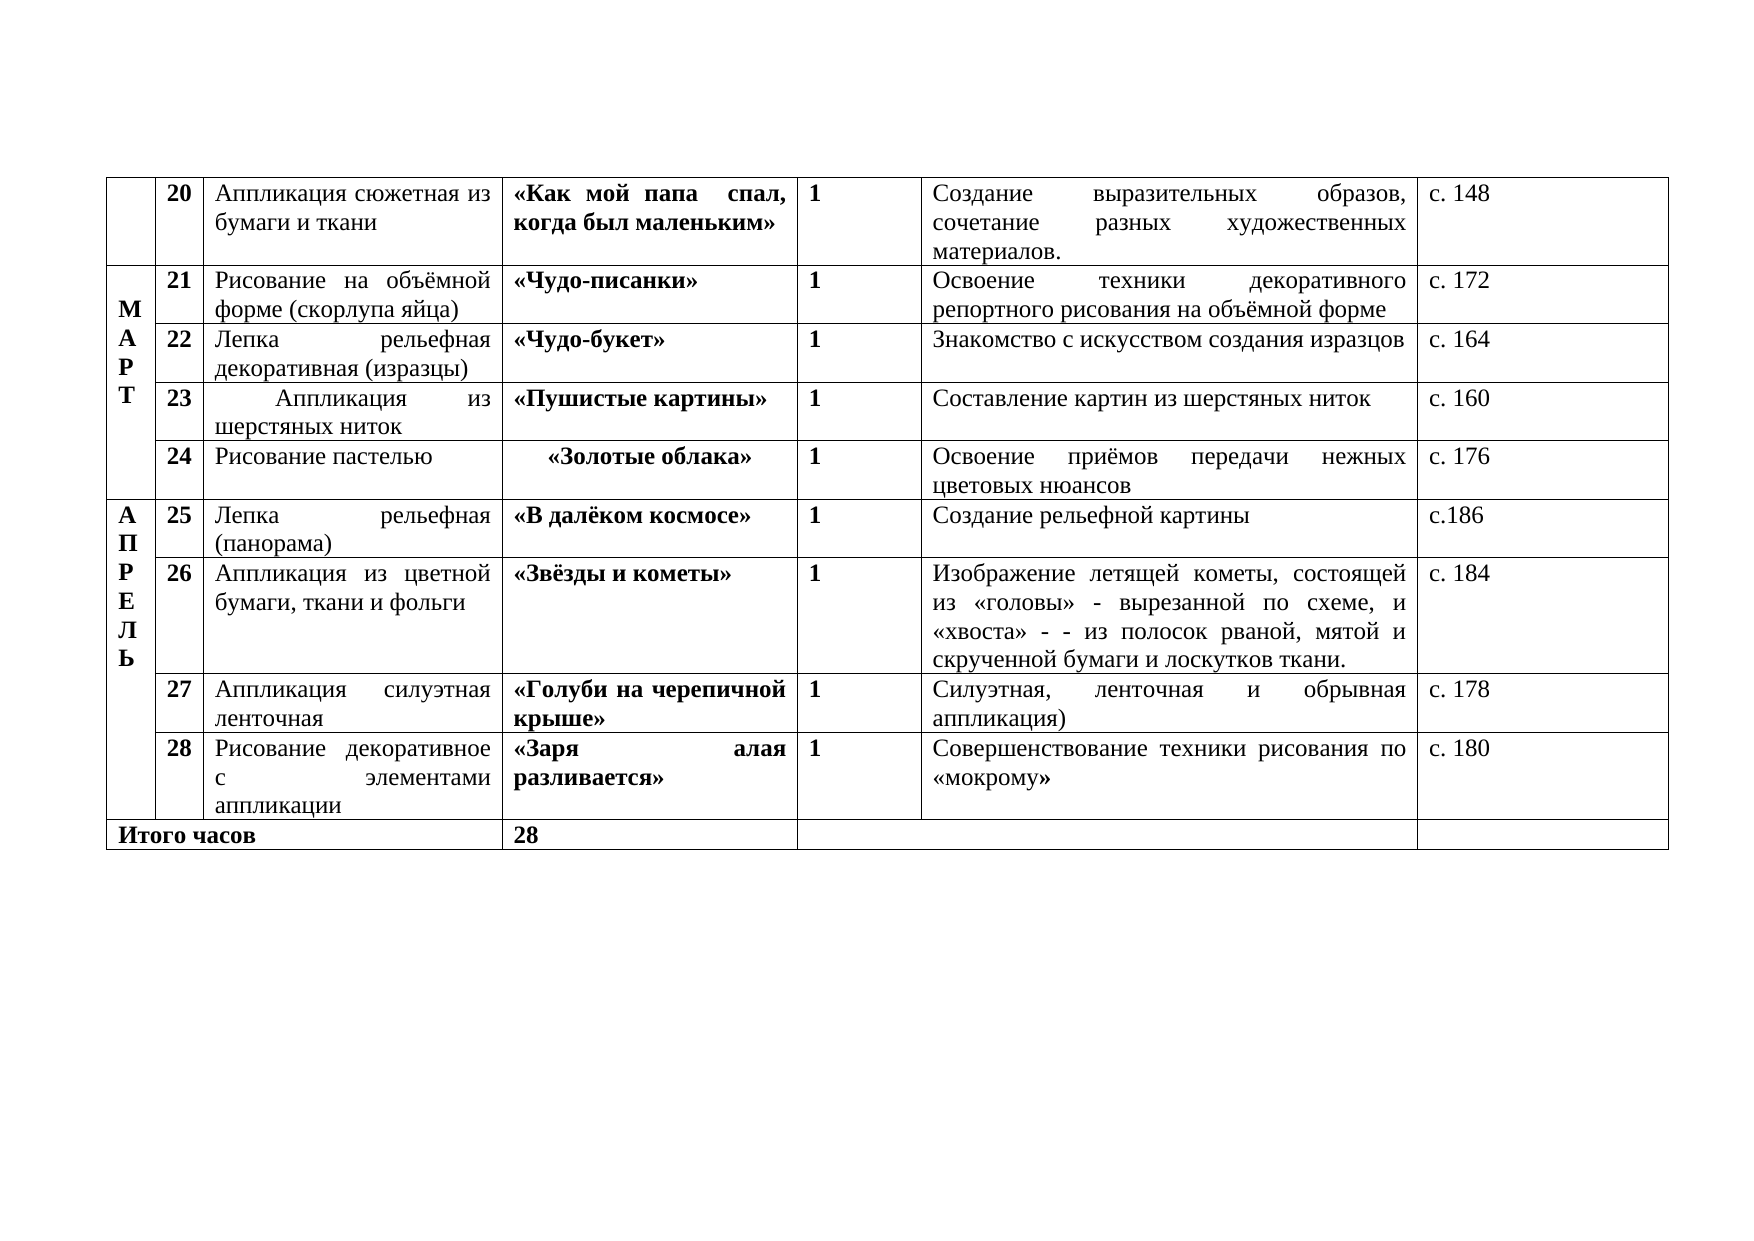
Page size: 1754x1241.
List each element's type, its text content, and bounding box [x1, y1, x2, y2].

table_cell «Золотые облака» [503, 441, 797, 499]
table_cell Составление картин из шерстяных ниток [922, 383, 1417, 440]
table_cell 23 [156, 383, 203, 440]
table_cell Рисование пастелью [204, 441, 502, 499]
table_cell Аппликация сюжетная из бумаги и ткани [204, 178, 502, 264]
table_cell 1 [798, 266, 921, 323]
table_cell с. 184 [1418, 558, 1668, 673]
table_cell Итого часов [107, 820, 502, 849]
table_cell А П Р Е Л Ь [107, 500, 155, 819]
table_cell 24 [156, 441, 203, 499]
table_cell «Чудо-писанки» [503, 266, 797, 323]
table_cell 20 [156, 178, 203, 264]
table_cell «Пушистые картины» [503, 383, 797, 440]
table_cell 25 [156, 500, 203, 557]
table_cell с.186 [1418, 500, 1668, 557]
table_cell с. 148 [1418, 178, 1668, 264]
table_cell Знакомство с искусством создания изразцов [922, 324, 1417, 382]
table_cell 28 [156, 733, 203, 819]
table_cell с. 164 [1418, 324, 1668, 382]
table_cell Аппликация из шерстяных ниток [204, 383, 502, 440]
table_cell 1 [798, 383, 921, 440]
table_cell с. 176 [1418, 441, 1668, 499]
table_cell Изображение летящей кометы, состоящей из «головы» - вырезанной по схеме, и «хвоста» - - из полосок рваной, мятой и скрученной бумаги и лоскутков ткани. [922, 558, 1417, 673]
table_cell Создание рельефной картины [922, 500, 1417, 557]
table_cell [798, 820, 1417, 849]
table_cell Совершенствование техники рисования по «мокрому» [922, 733, 1417, 819]
table_cell «Звёзды и кометы» [503, 558, 797, 673]
table_cell Лепка рельефная (панорама) [204, 500, 502, 557]
table_cell 1 [798, 324, 921, 382]
table_cell Аппликация из цветной бумаги, ткани и фольги [204, 558, 502, 673]
table_cell с. 180 [1418, 733, 1668, 819]
table_cell Освоение техники декоративного репортного рисования на объёмной форме [922, 266, 1417, 323]
table_cell «Как мой папа спал, когда был маленьким» [503, 178, 797, 264]
table_cell 1 [798, 558, 921, 673]
table_cell Силуэтная, ленточная и обрывная аппликация) [922, 674, 1417, 732]
table_cell Рисование декоративное с элементами аппликации [204, 733, 502, 819]
table_cell 27 [156, 674, 203, 732]
table_cell 26 [156, 558, 203, 673]
table_cell [1418, 820, 1668, 849]
table_cell 22 [156, 324, 203, 382]
table_cell Лепка рельефная декоративная (изразцы) [204, 324, 502, 382]
table_cell «В далёком космосе» [503, 500, 797, 557]
table_cell Аппликация силуэтная ленточная [204, 674, 502, 732]
table_cell Создание выразительных образов, сочетание разных художественных материалов. [922, 178, 1417, 264]
table_cell с. 172 [1418, 266, 1668, 323]
table_cell с. 178 [1418, 674, 1668, 732]
table_cell 28 [503, 820, 797, 849]
table_cell Рисование на объёмной форме (скорлупа яйца) [204, 266, 502, 323]
table_cell М А Р Т [107, 266, 155, 499]
table_cell 1 [798, 178, 921, 264]
table_cell Освоение приёмов передачи нежных цветовых нюансов [922, 441, 1417, 499]
table_cell 1 [798, 500, 921, 557]
table_cell 21 [156, 266, 203, 323]
table_cell 1 [798, 733, 921, 819]
table_cell «Заря алая разливается» [503, 733, 797, 819]
table_cell с. 160 [1418, 383, 1668, 440]
table_cell «Чудо-букет» [503, 324, 797, 382]
table_cell «Голуби на черепичной крыше» [503, 674, 797, 732]
table_cell 1 [798, 441, 921, 499]
table_cell 1 [798, 674, 921, 732]
